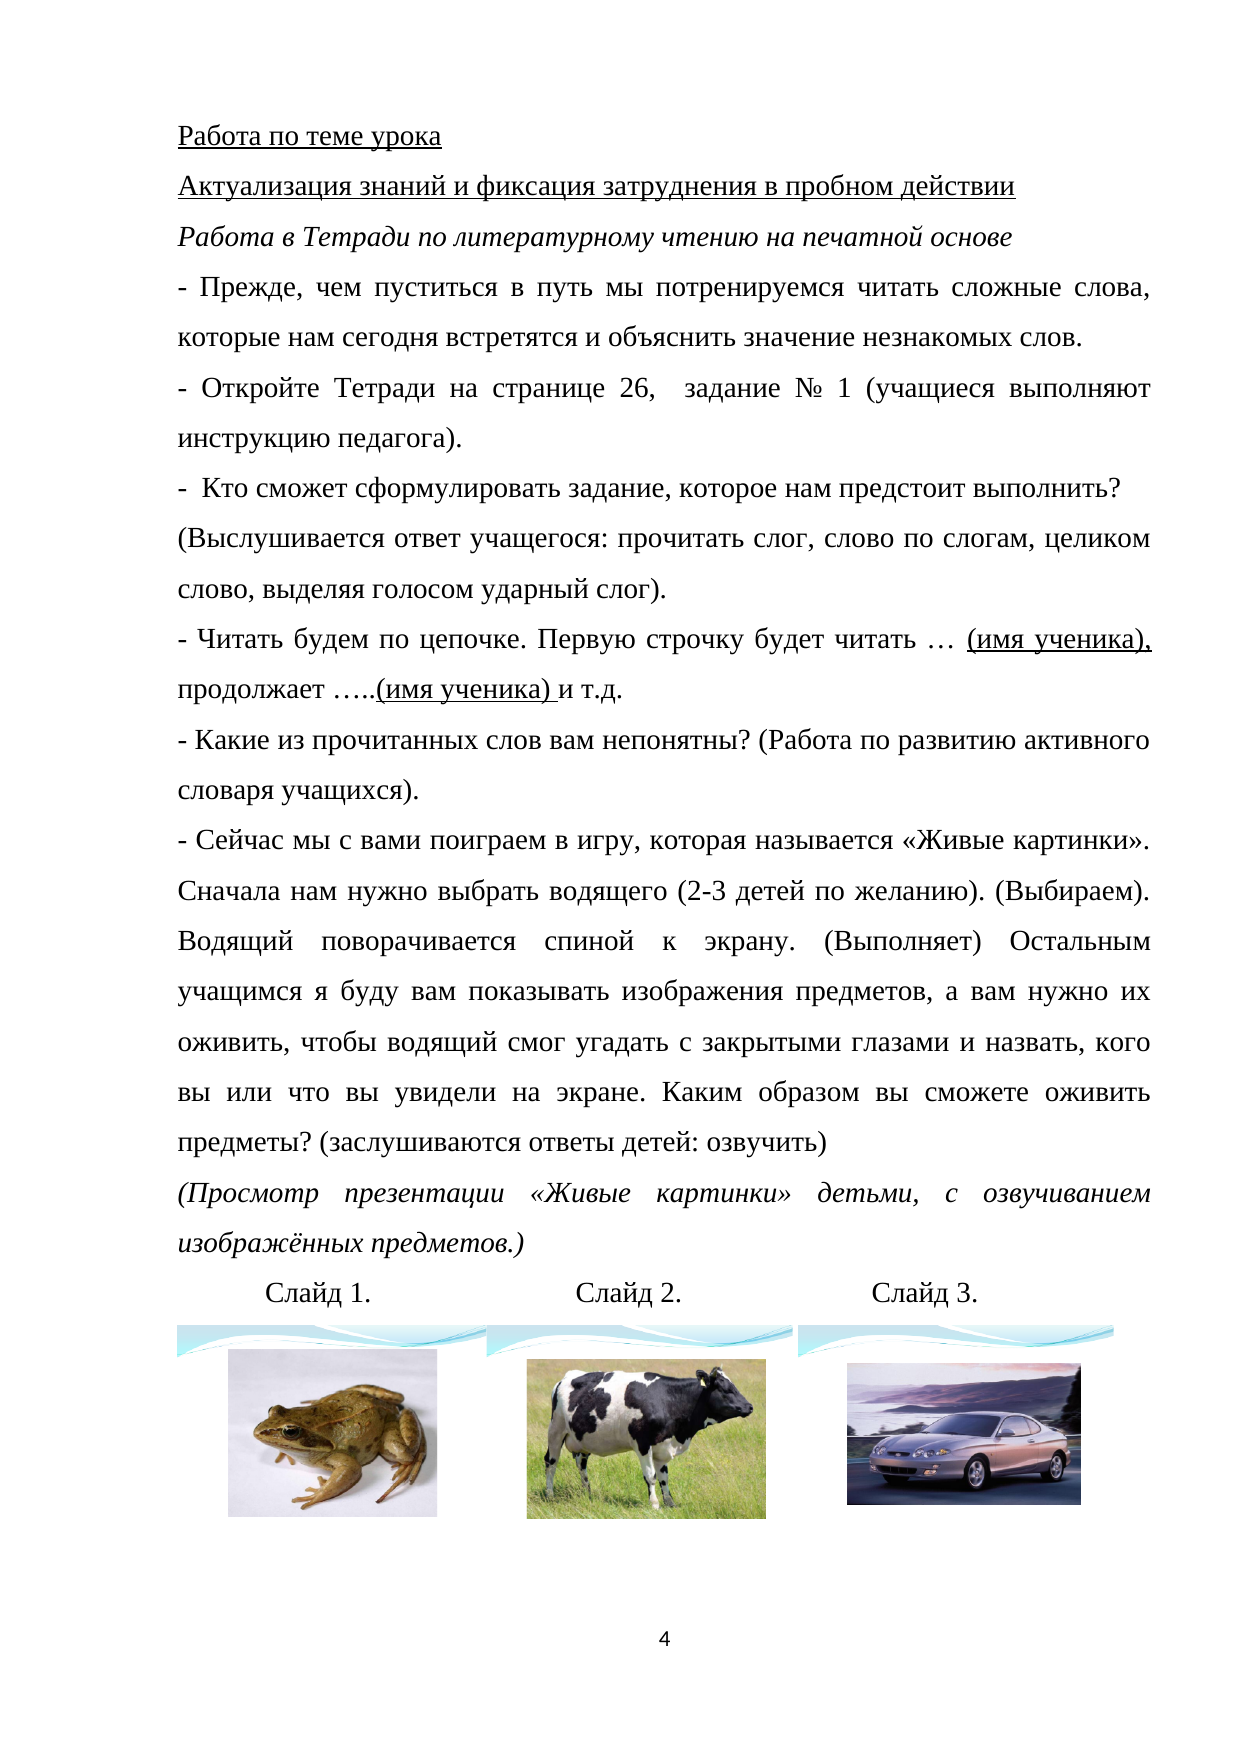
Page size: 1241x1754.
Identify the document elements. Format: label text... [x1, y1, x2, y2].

text - Какие из прочитанных слов вам непонятны? (Работа по развитию активного словаря учащихся). [177, 722, 1152, 806]
text (Просмотр презентации «Живые картинки» детьми, с озвучиванием изображённых предметов.) [177, 1175, 1152, 1258]
text Работа по теме урока [177, 118, 1152, 152]
text - Сейчас мы с вами поиграем в игру, которая называется «Живые картинки». Сначала нам нужно выбрать водящего (2-3 детей по желанию). (Выбираем). Водящий поворачивается спиной к экрану. (Выполняет) Остальным учащимся я буду вам показывать изображения предметов, а вам нужно их оживить, чтобы водящий смог угадать с закрытыми глазами и назвать, кого вы или что вы увидели на экране. Каким образом вы сможете оживить предметы? (заслушиваются ответы детей: озвучить) [177, 822, 1152, 1158]
text Работа в Тетради по литературному чтению на печатной основе [177, 219, 1152, 252]
text - Откройте Тетради на странице 26, задание № 1 (учащиеся выполняют инструкцию педагога). [177, 370, 1152, 453]
text (Выслушивается ответ учащегося: прочитать слог, слово по слогам, целиком слово, выделяя голосом ударный слог). [177, 521, 1152, 604]
text Слайд 1. Слайд 2. Слайд 3. [177, 1275, 1152, 1309]
text - Читать будем по цепочке. Первую строчку будет читать … (имя ученика), продолжает …..(имя ученика) и т.д. [177, 621, 1152, 705]
text Актуализация знаний и фиксация затруднения в пробном действии [177, 168, 1152, 202]
text - Прежде, чем пуститься в путь мы потренируемся читать сложные слова, которые нам сегодня встретятся и объяснить значение незнакомых слов. [177, 269, 1152, 353]
text - Кто сможет сформулировать задание, которое нам предстоит выполнить? [177, 470, 1152, 504]
